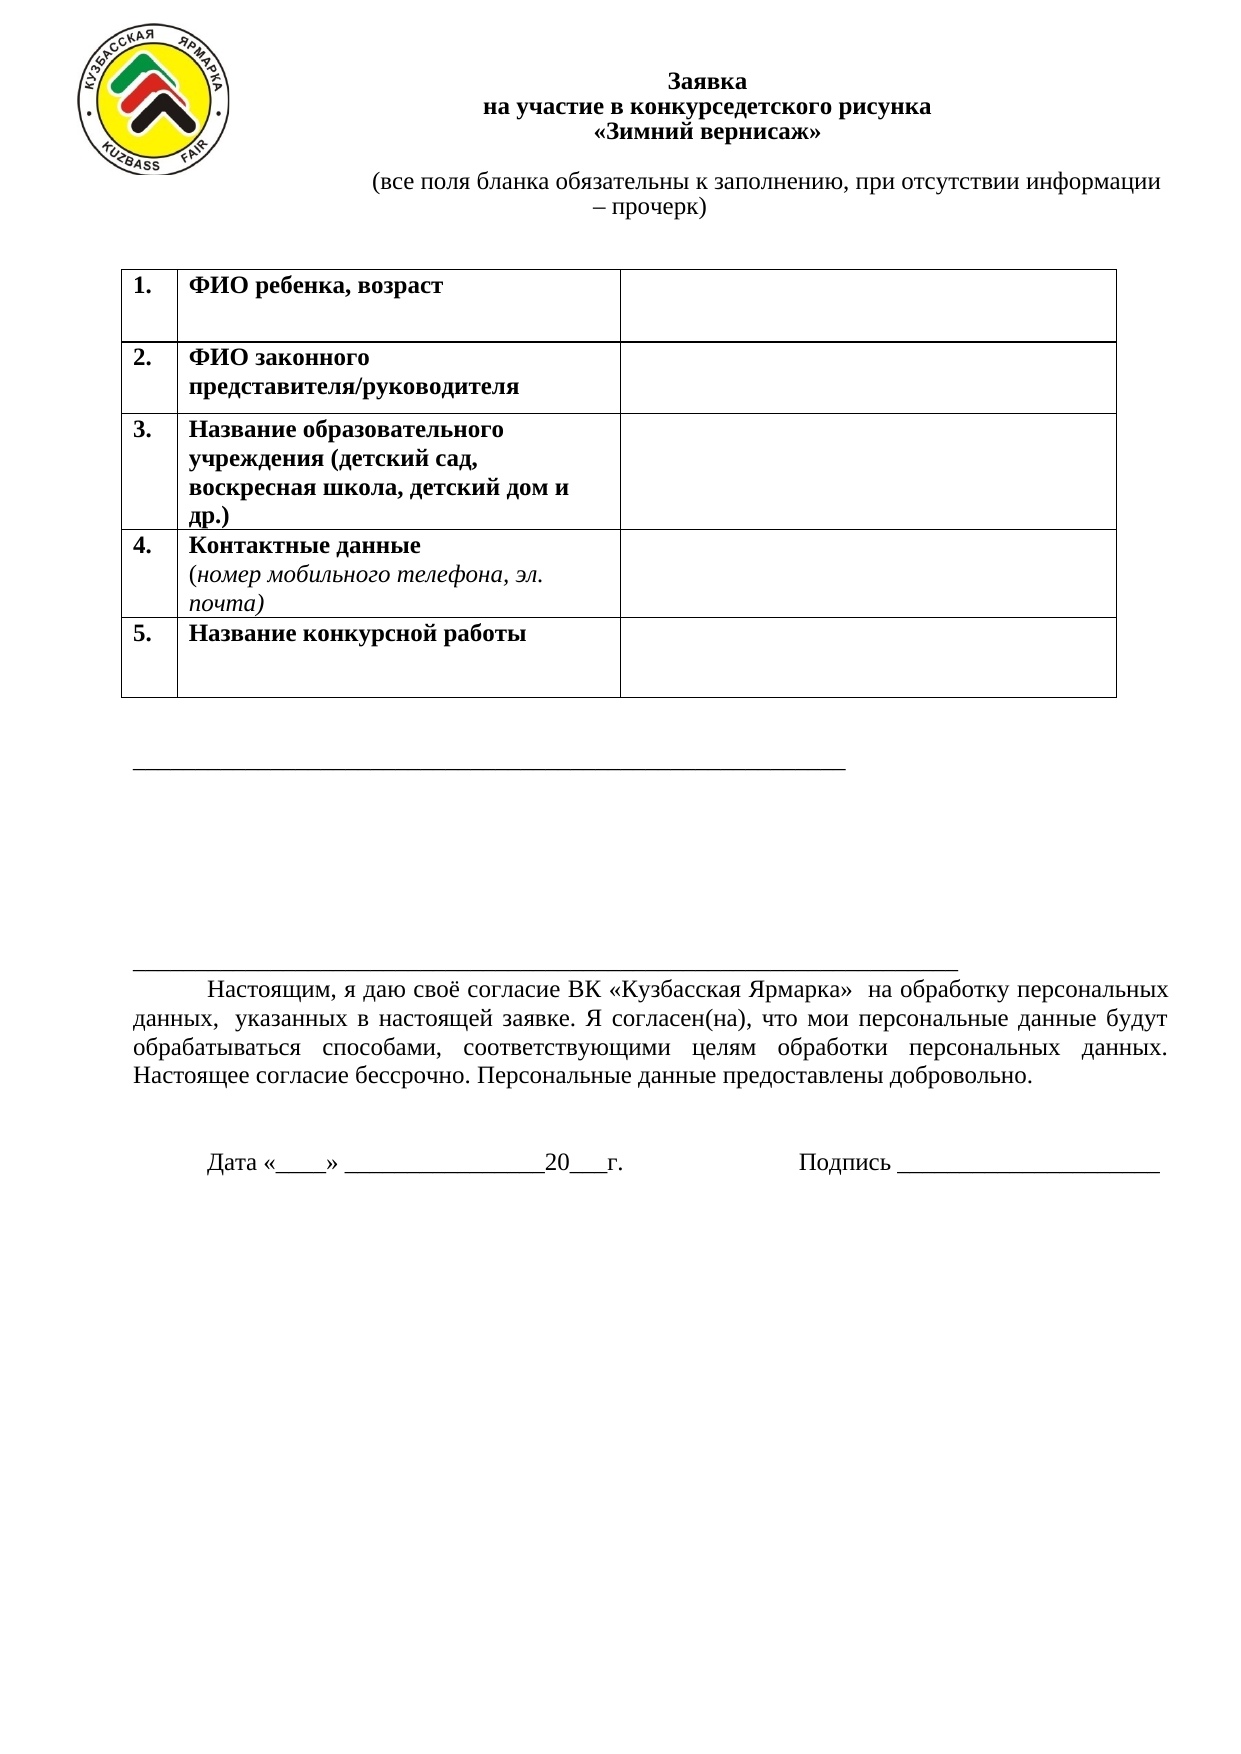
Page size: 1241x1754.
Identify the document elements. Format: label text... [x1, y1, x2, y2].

table_header [621, 270, 1116, 341]
table_cell 2. [122, 343, 177, 413]
table_cell ФИО законного представителя/руководителя [178, 343, 620, 413]
text «Зимний вернисаж» [230, 119, 1167, 144]
table_cell Контактные данные (номер мобильного телефона, эл. почта) [178, 530, 620, 617]
text Заявка [230, 69, 1167, 94]
text _________________________________________________________ [133, 748, 1167, 773]
table_header 1. [122, 270, 177, 341]
table_cell Название образовательного учреждения (детский сад, воскресная школа, детский дом и др.) [178, 414, 620, 529]
table_cell [621, 618, 1116, 697]
text __________________________________________________________________ [133, 945, 1167, 974]
text (все поля бланка обязательны к заполнению, при отсутствии информации – прочерк) [133, 169, 1167, 219]
table_cell 5. [122, 618, 177, 697]
table_cell [621, 343, 1116, 413]
picture [77, 23, 230, 174]
table_cell 4. [122, 530, 177, 617]
text Дата «____» ________________20___г. Подпись _____________________ [133, 1147, 1167, 1175]
table_cell [621, 530, 1116, 617]
table_cell [621, 414, 1116, 529]
table_cell 3. [122, 414, 177, 529]
table_cell Название конкурсной работы [178, 618, 620, 697]
table_header ФИО ребенка, возраст [178, 270, 620, 341]
text на участие в конкурседетского рисунка [230, 94, 1167, 119]
text Настоящим, я даю своё согласие ВК «Кузбасская Ярмарка» на обработку персональных данных, указанных в настоящей заявке. Я согласен(на), что мои персональные данные будут обрабатываться способами, соответствующими целям обработки персональных данных. Настоящее согласие бессрочно. Персональные данные предоставлены добровольно. [133, 974, 1169, 1089]
